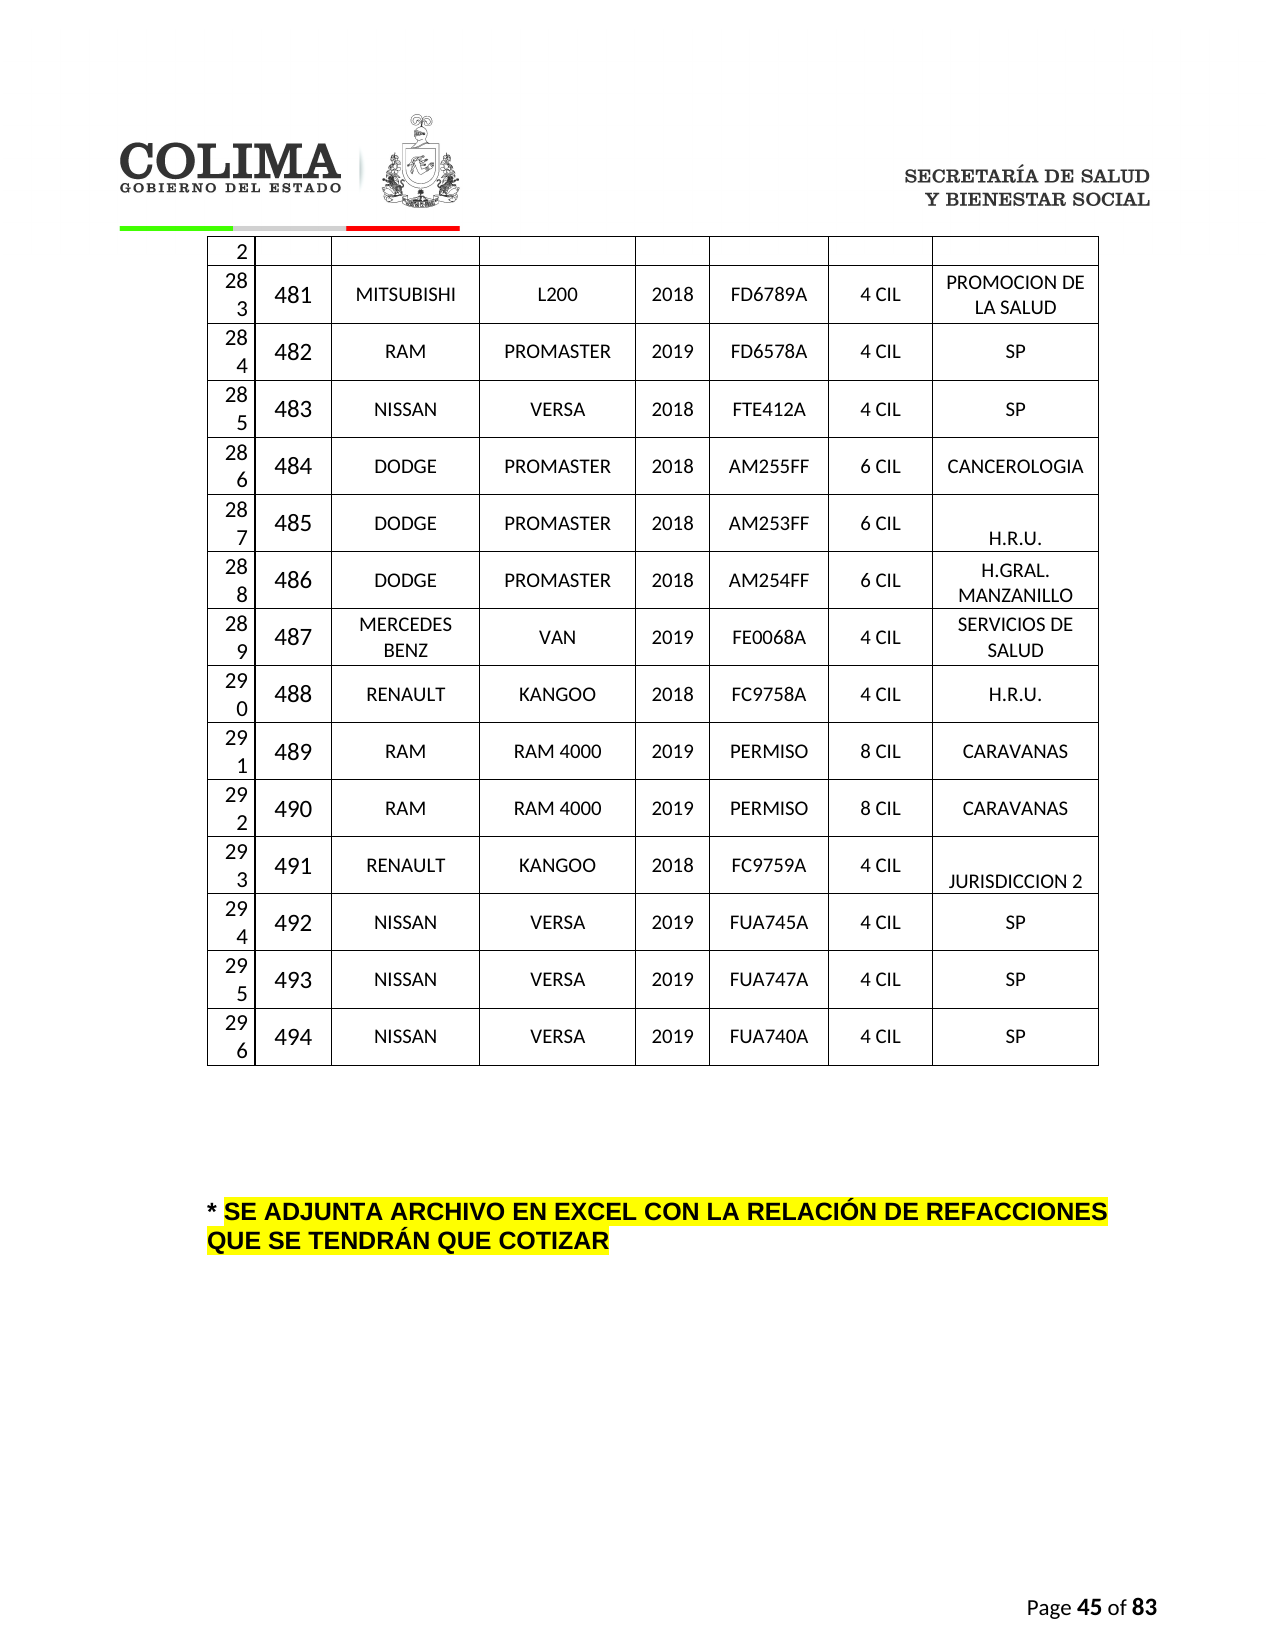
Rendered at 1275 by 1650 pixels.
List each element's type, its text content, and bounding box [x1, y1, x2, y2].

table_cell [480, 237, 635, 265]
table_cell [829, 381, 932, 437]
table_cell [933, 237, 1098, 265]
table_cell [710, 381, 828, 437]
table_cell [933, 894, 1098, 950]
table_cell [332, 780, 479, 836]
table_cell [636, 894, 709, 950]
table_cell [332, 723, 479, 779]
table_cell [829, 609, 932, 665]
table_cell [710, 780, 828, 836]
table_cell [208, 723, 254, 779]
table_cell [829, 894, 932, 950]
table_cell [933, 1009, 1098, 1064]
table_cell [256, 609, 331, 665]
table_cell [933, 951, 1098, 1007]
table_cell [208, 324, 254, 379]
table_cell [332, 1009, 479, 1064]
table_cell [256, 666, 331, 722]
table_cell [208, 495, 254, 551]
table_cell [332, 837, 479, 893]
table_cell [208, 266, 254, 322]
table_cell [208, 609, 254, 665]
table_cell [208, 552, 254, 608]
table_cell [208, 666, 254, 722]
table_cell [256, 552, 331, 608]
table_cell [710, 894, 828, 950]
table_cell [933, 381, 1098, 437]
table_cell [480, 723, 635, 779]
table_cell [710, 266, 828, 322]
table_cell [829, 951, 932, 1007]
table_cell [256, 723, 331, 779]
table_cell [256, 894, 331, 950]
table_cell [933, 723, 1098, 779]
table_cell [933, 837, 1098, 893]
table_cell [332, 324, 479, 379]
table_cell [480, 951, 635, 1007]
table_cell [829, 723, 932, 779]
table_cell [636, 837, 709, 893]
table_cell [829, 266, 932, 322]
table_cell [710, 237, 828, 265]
text * SE ADJUNTA ARCHIVO EN EXCEL CON LA RELACIÓN DE REFACCIONES QUE SE TENDRÁN QUE COTIZAR [609, 1197, 1157, 1255]
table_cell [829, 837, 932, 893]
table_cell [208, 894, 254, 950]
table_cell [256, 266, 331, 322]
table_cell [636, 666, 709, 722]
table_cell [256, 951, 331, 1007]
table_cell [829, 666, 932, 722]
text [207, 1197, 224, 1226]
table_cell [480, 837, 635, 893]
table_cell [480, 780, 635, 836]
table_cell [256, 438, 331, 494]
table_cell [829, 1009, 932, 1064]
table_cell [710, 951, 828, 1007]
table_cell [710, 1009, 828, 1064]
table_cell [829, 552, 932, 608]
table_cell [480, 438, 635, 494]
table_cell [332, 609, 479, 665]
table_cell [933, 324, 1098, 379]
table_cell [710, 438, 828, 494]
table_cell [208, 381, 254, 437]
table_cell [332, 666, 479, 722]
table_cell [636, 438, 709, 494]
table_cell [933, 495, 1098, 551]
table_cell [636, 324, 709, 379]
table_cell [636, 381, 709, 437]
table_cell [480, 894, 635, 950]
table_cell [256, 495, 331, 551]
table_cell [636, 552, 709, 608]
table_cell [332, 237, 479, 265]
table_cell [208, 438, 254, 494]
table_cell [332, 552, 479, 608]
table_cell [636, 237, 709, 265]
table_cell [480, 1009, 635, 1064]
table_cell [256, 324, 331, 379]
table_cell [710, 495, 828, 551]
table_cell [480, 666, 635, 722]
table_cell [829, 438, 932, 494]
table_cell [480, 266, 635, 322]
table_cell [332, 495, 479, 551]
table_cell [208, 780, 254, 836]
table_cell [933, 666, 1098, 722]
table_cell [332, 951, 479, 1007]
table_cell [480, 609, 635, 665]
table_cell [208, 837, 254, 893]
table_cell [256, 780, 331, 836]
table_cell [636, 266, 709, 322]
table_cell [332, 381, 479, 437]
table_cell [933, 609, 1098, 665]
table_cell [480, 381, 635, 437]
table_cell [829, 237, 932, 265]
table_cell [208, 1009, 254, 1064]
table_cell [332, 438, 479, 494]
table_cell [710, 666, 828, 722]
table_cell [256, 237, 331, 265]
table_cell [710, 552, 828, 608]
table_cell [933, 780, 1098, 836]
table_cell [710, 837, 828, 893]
picture [3, 29, 1267, 255]
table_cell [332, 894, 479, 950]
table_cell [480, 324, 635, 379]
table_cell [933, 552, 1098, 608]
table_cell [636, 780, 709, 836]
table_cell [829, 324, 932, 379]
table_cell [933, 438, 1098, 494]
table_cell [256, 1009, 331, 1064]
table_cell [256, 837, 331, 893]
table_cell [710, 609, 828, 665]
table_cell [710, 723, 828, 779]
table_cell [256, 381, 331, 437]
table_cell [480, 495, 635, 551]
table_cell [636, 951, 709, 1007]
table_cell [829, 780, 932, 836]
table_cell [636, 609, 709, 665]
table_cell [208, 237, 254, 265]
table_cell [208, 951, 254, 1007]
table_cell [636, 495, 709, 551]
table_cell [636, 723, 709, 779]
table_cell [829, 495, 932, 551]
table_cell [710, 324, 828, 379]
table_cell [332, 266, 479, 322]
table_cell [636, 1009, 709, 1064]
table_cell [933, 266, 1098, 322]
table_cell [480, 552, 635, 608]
